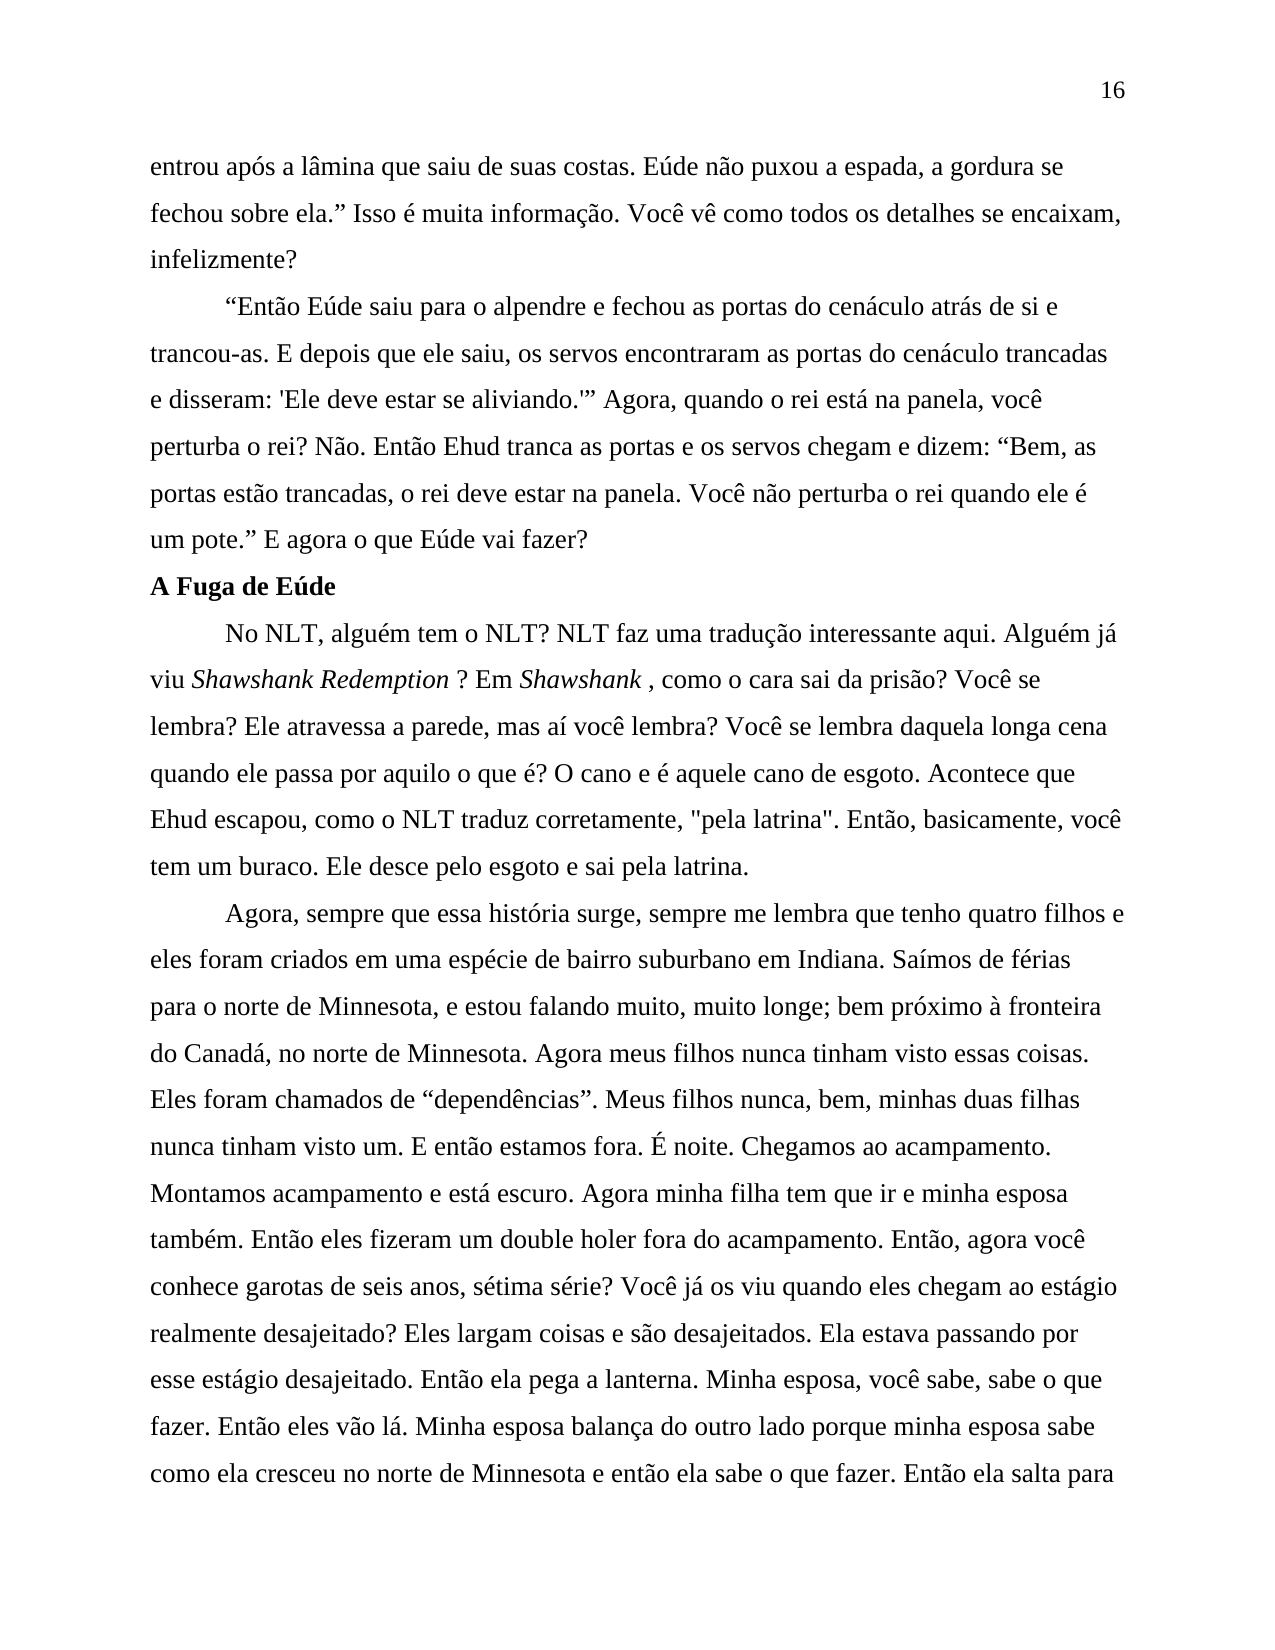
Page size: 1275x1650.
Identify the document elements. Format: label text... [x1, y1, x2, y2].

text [150, 897, 1125, 1488]
text “Então Eúde saiu para o alpendre e fechou as portas do cenáculo atrás de si e trancou-as. E depois que ele saiu, os servos encontraram as portas do cenáculo trancadas e disseram: 'Ele deve estar se aliviando.'” Agora, quando o rei está na panela, você perturba o rei? Não. Então Ehud tranca as portas e os servos chegam e dizem: “Bem, as portas estão trancadas, o rei deve estar na panela. Você não perturba o rei quando ele é um pote.” E agora o que Eúde vai fazer? A Fuga de Eúde [150, 290, 1125, 601]
text No NLT, alguém tem o NLT? NLT faz uma tradução interessante aqui. Alguém já viu Shawshank Redemption ? Em Shawshank , como o cara sai da prisão? Você se lembra? Ele atravessa a parede, mas aí você lembra? Você se lembra daquela longa cena quando ele passa por aquilo o que é? O cano e é aquele cano de esgoto. Acontece que Ehud escapou, como o NLT traduz corretamente, "pela latrina". Então, basicamente, você tem um buraco. Ele desce pelo esgoto e sai pela latrina. [150, 617, 1125, 881]
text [150, 150, 1125, 274]
